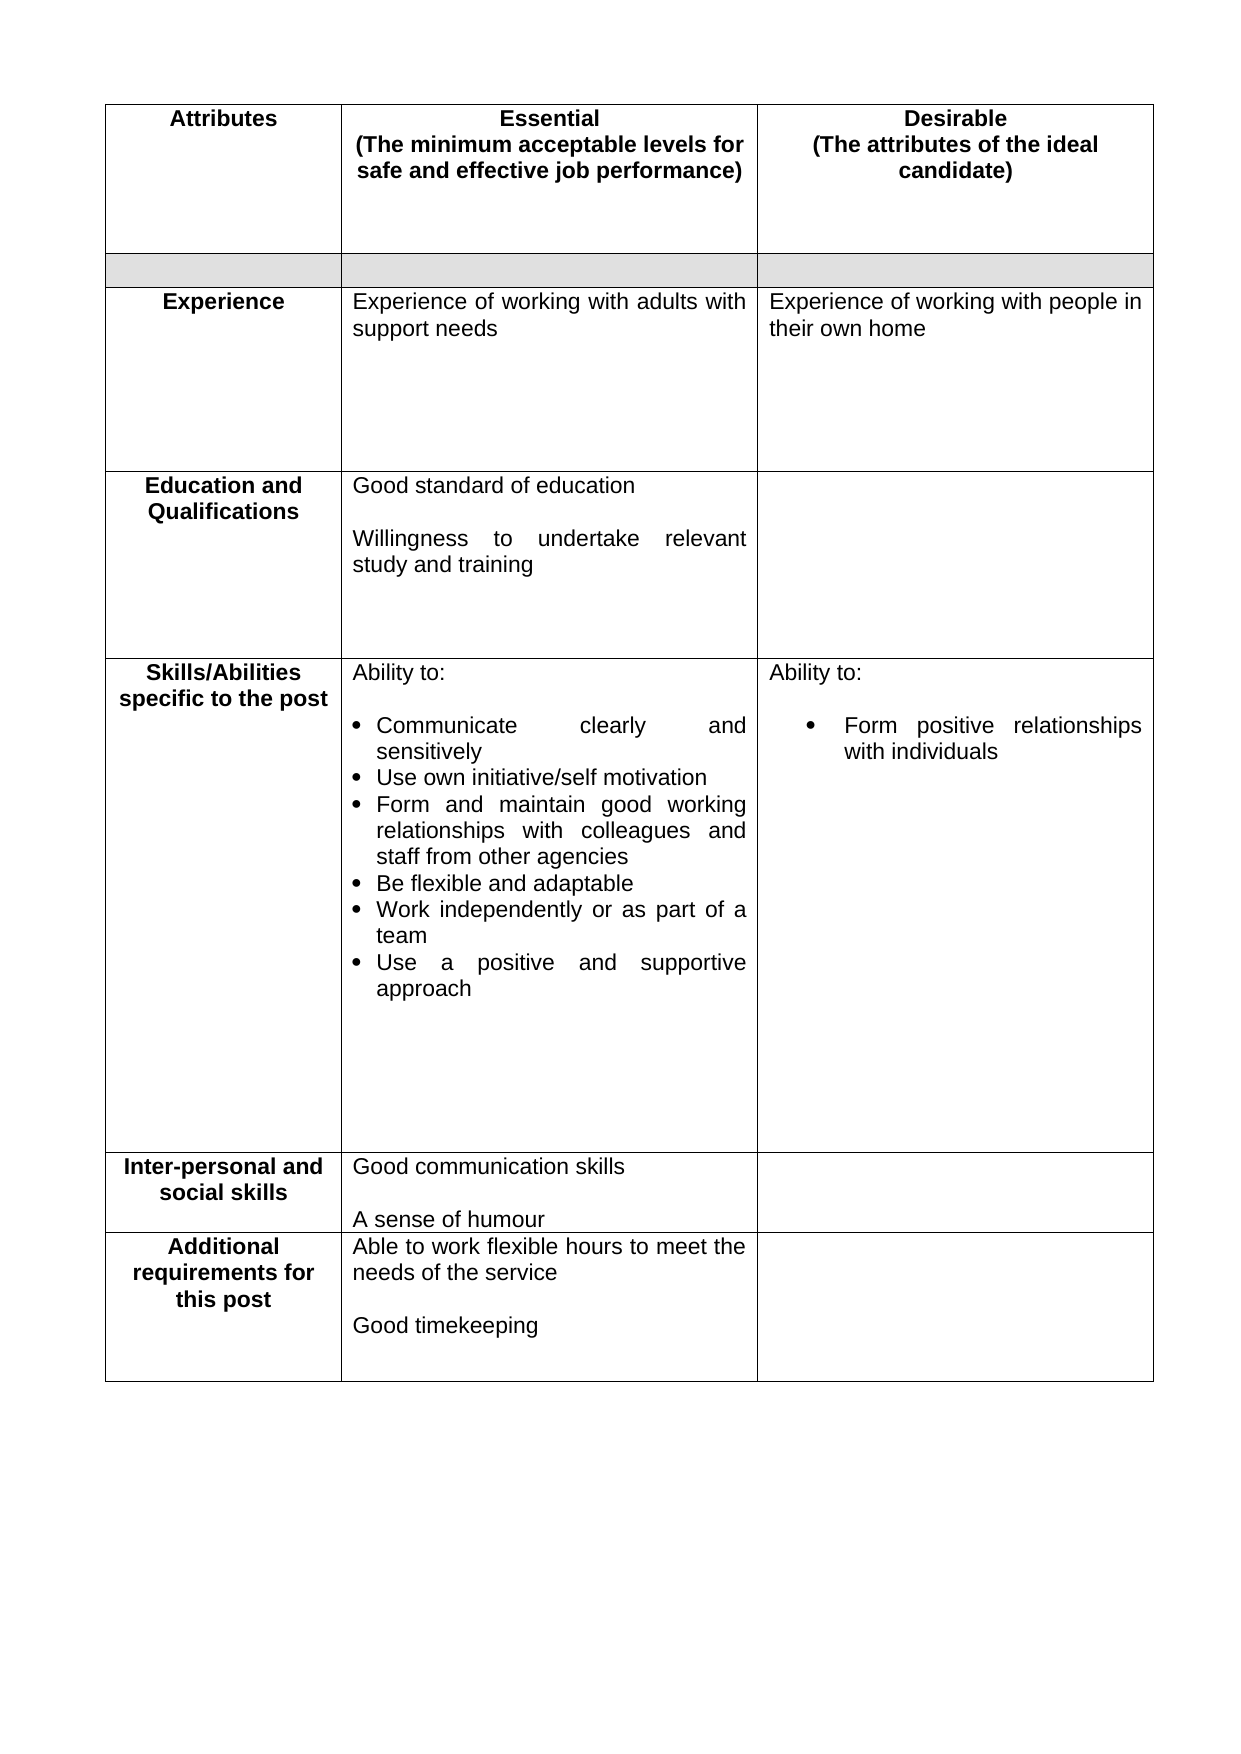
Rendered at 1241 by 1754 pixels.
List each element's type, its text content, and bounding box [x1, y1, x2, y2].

table_cell [758, 254, 1153, 287]
table_cell Experience of working with adults with support needs [342, 288, 757, 471]
table_cell Good standard of education Willingness to undertake relevant study and training [342, 472, 757, 658]
table_cell Able to work flexible hours to meet the needs of the service Good timekeeping [342, 1233, 757, 1381]
table_header Essential (The minimum acceptable levels for safe and effective job performance) [342, 105, 757, 252]
table_header Desirable (The attributes of the ideal candidate) [758, 105, 1153, 252]
table_cell Good communication skills A sense of humour [342, 1153, 757, 1232]
table_cell [758, 472, 1153, 658]
table_cell Ability to: Communicate clearly and sensitively Use own initiative/self motivation Form and maintain good working relationships with colleagues and staff from other agencies Be flexible and adaptable Work independently or as part of a team Use a positive and supportive approach [342, 659, 757, 1152]
table_header Attributes [106, 105, 341, 252]
table_cell Inter-personal and social skills [106, 1153, 341, 1232]
table_cell Education and Qualifications [106, 472, 341, 658]
table_cell Additional requirements for this post [106, 1233, 341, 1381]
table_cell [342, 254, 757, 287]
table_cell Experience of working with people in their own home [758, 288, 1153, 471]
table_cell [106, 254, 341, 287]
table_cell [758, 1233, 1153, 1381]
table_cell [758, 1153, 1153, 1232]
table_cell Skills/Abilities specific to the post [106, 659, 341, 1152]
table_cell Ability to: Form positive relationships with individuals [758, 659, 1153, 1152]
table_cell Experience [106, 288, 341, 471]
